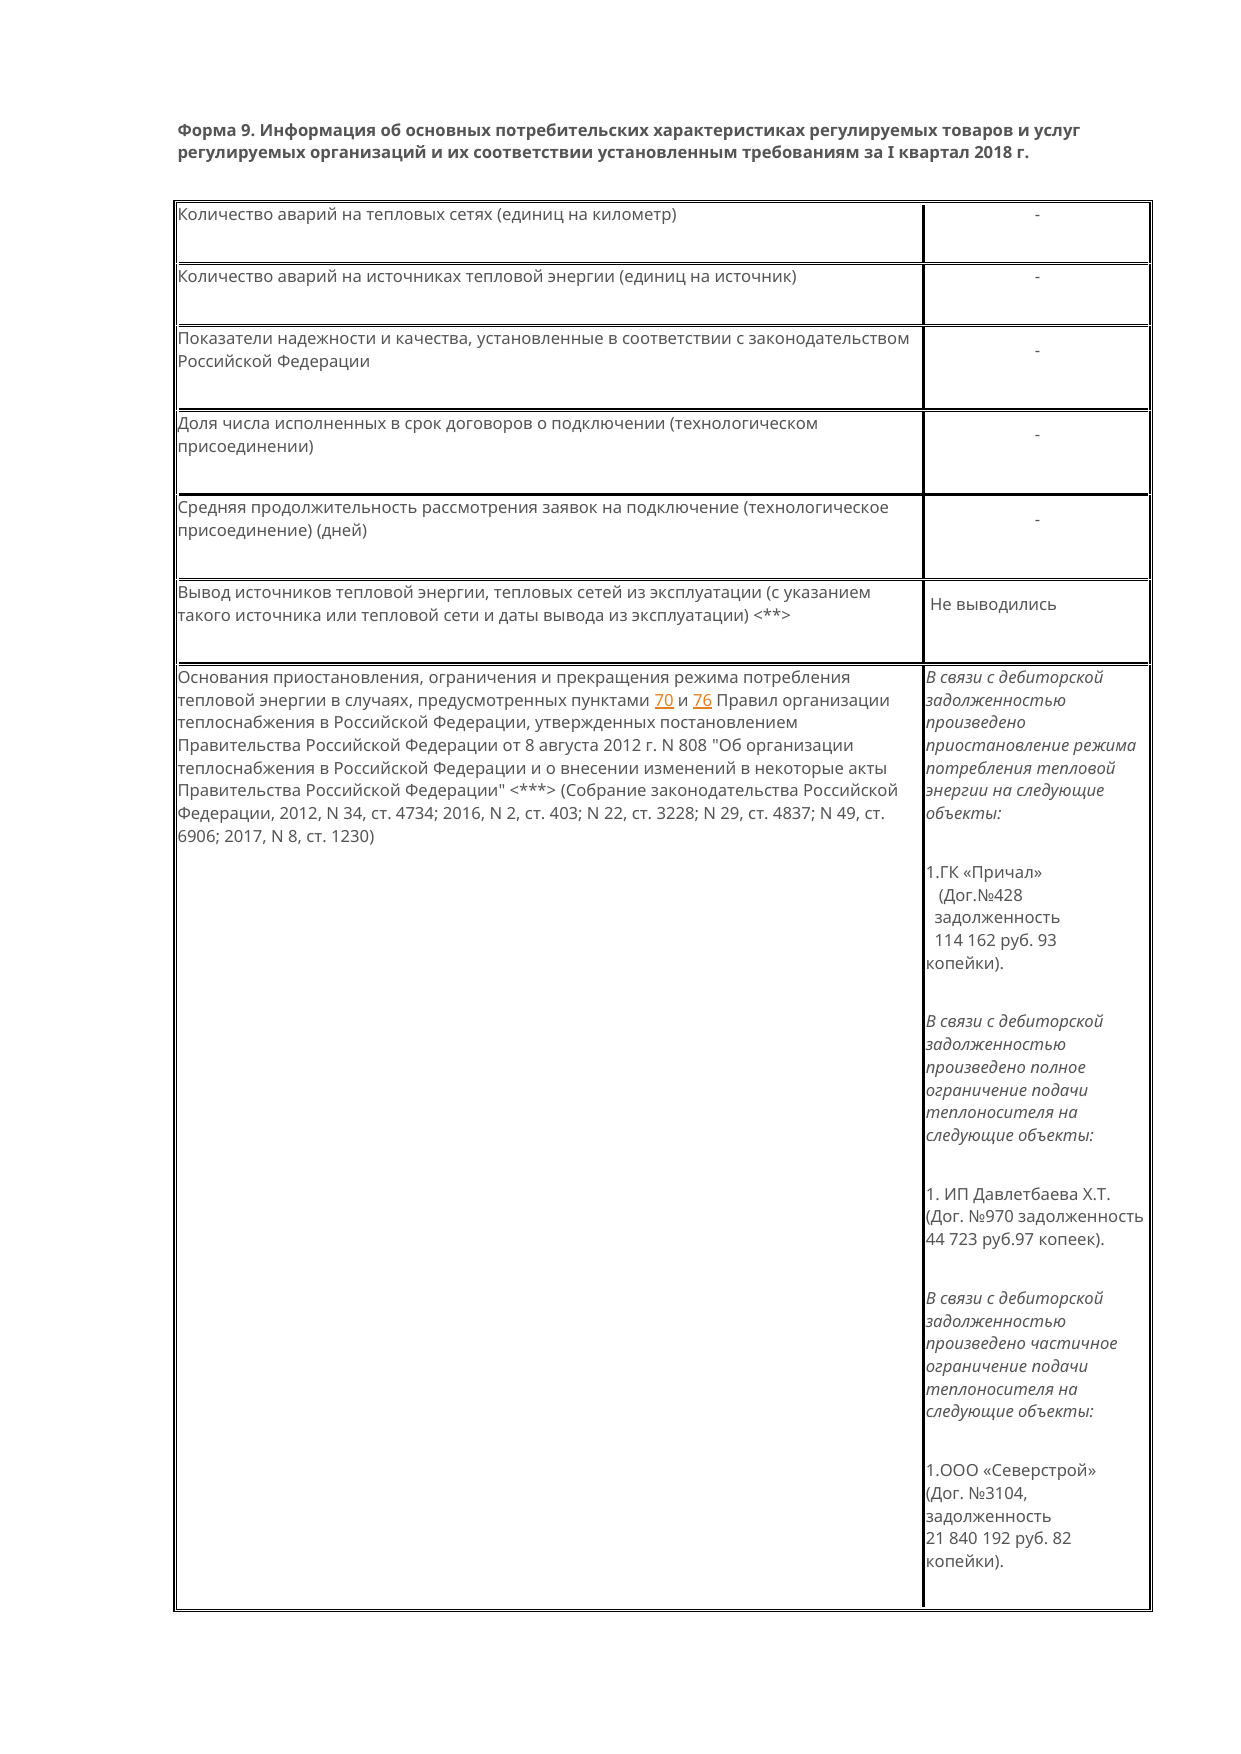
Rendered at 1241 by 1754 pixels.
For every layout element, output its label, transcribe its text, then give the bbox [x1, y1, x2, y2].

table_cell - [925, 493, 1151, 578]
table_header Количество аварий на тепловых сетях (единиц на километр) [177, 203, 923, 262]
table_cell - [925, 324, 1150, 408]
table_cell Не выводились [923, 578, 1151, 662]
table_cell - [925, 408, 1150, 493]
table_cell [177, 662, 923, 1608]
table_cell Доля числа исполненных в срок договоров о подключении (технологическом присоединении) [177, 408, 922, 493]
table_cell Средняя продолжительность рассмотрения заявок на подключение (технологическое присоединение) (дней) [175, 493, 922, 578]
table_header - [923, 203, 1149, 262]
table_cell Количество аварий на источниках тепловой энергии (единиц на источник) [175, 262, 923, 323]
table_cell - [923, 262, 1151, 323]
table_cell Показатели надежности и качества, установленные в соответствии с законодательством Российской Федерации [177, 324, 922, 408]
text Форма 9. Информация об основных потребительских характеристиках регулируемых товаров и услуг регулируемых организаций и их соответствии установленным требованиям за I квартал 2018 г. [177, 118, 1152, 163]
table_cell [923, 662, 1150, 1608]
table_cell Вывод источников тепловой энергии, тепловых сетей из эксплуатации (с указанием такого источника или тепловой сети и даты вывода из эксплуатации) <**> [175, 578, 923, 662]
